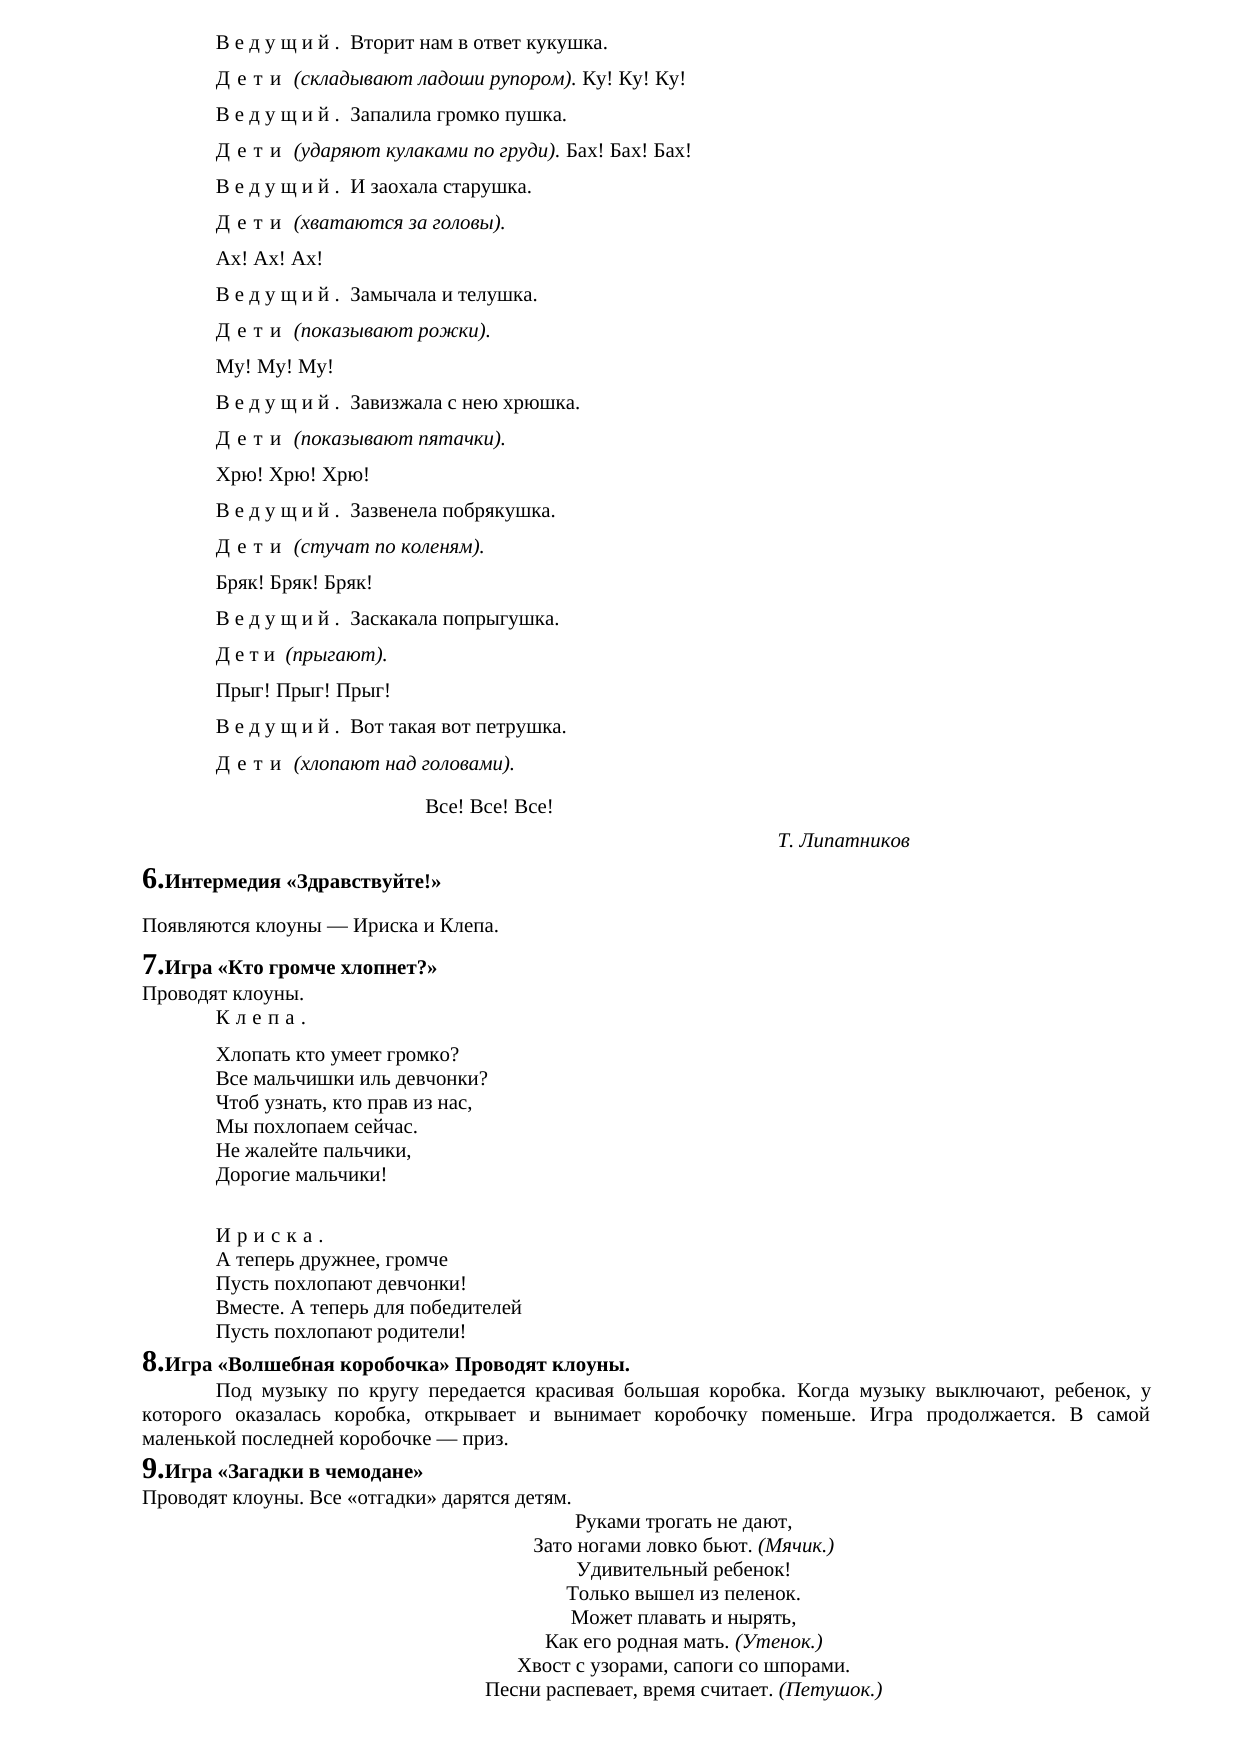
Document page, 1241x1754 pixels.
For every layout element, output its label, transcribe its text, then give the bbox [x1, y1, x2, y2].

text Только вышел из пеленок. [142, 1581, 1152, 1605]
text Как его родная мать. (Утенок.) [142, 1629, 1152, 1653]
text Дети (хватаются за головы). [142, 210, 1152, 234]
text Дети (складывают ладоши рупором). Ку! Ку! Ку! [142, 66, 1152, 90]
text My! My! My! [142, 354, 1152, 378]
text Пусть похлопают девчонки! [142, 1271, 1152, 1295]
text Все мальчишки иль девчонки? [142, 1066, 1152, 1090]
text Появляются клоуны — Ириска и Клепа. [142, 902, 820, 940]
text Клепа. [142, 1005, 1152, 1029]
text Удивительный ребенок! [142, 1557, 1152, 1581]
list Интермедия «Здравствуйте!» [142, 861, 1152, 895]
text Проводят клоуны. Все «отгадки» дарятся детям. [142, 1484, 1152, 1509]
text Пусть похлопают родители! [142, 1319, 1152, 1343]
text А теперь дружнее, громче [142, 1247, 1152, 1271]
list Игра «Волшебная коробочка» Проводят клоуны. [142, 1343, 1152, 1378]
text Хрю! Хрю! Хрю! [142, 462, 1152, 486]
text Дети (показывают пятачки). [142, 426, 1152, 450]
text Все! Все! Все! [425, 786, 1152, 820]
text Дорогие мальчики! [142, 1162, 1152, 1186]
text Может плавать и нырять, [142, 1605, 1152, 1629]
text Ведущий. И заохала старушка. [142, 174, 1152, 198]
text Дети (показывают рожки). [142, 318, 1152, 342]
text Дети (прыгают). [142, 642, 1152, 666]
text Ведущий. Вот такая вот петрушка. [142, 714, 1152, 738]
text Прыг! Прыг! Прыг! [142, 678, 1152, 702]
text Ириска. [142, 1223, 1152, 1247]
text Мы похлопаем сейчас. [142, 1114, 1152, 1138]
text Ведущий. Замычала и телушка. [142, 282, 1152, 306]
text Проводят клоуны. [142, 981, 1152, 1005]
text Ведущий. Завизжала с нею хрюшка. [142, 390, 1152, 414]
text Ведущий. Вторит нам в ответ кукушка. [142, 29, 1152, 54]
text Вместе. А теперь для победителей [142, 1295, 1152, 1319]
text Хлопать кто умеет громко? [142, 1042, 1152, 1066]
text Зато ногами ловко бьют. (Мячик.) [142, 1533, 1152, 1557]
text Ведущий. Запалила громко пушка. [142, 102, 1152, 126]
list Игра «Кто громче хлопнет?» [142, 946, 1152, 981]
text Чтоб узнать, кто прав из нас, [142, 1090, 1152, 1114]
text Руками трогать не дают, [142, 1509, 1152, 1533]
text Ах! Ах! Ах! [142, 246, 1152, 270]
text Дети (стучат по коленям). [142, 534, 1152, 558]
text Дети (хлопают над головами). [142, 750, 1152, 774]
text Дети (ударяют кулаками по груди). Бах! Бах! Бах! [142, 138, 1152, 162]
text Под музыку по кругу передается красивая большая коробка. Когда музыку выключают, ребенок, у которого оказалась коробка, открывает и вынимает коробочку поменьше. Игра продолжается. В самой маленькой последней коробочке — приз. [142, 1378, 1152, 1450]
text Хвост с узорами, сапоги со шпорами. [142, 1653, 1152, 1677]
text Ведущий. Зазвенела побрякушка. [142, 498, 1152, 522]
text Бряк! Бряк! Бряк! [142, 570, 1152, 594]
text Не жалейте пальчики, [142, 1138, 1152, 1162]
list Игра «Загадки в чемодане» [142, 1450, 1152, 1484]
text Песни распевает, время считает. (Петушок.) [142, 1677, 1152, 1701]
text Т. Липатников [536, 820, 1152, 854]
text Ведущий. Заскакала попрыгушка. [142, 606, 1152, 630]
